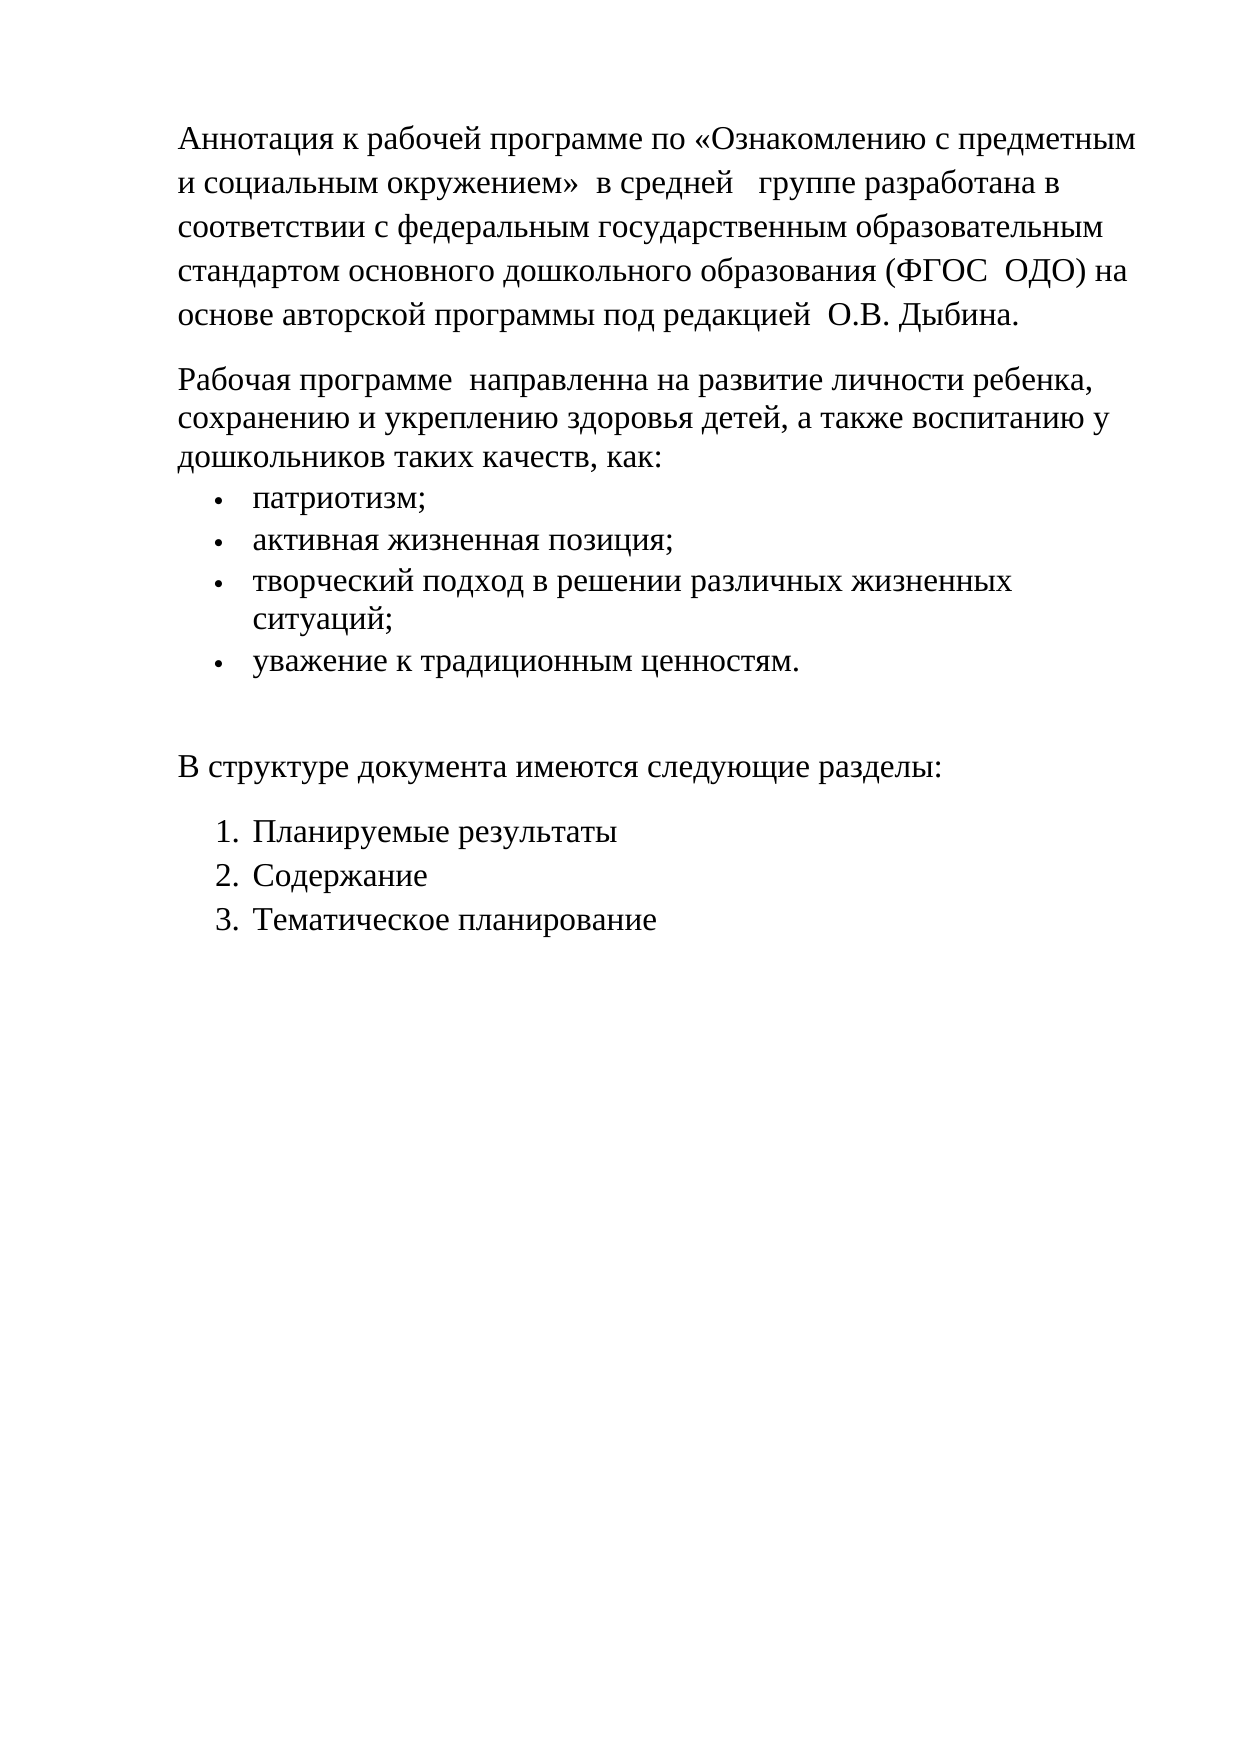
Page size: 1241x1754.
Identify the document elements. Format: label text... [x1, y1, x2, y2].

list уважение к традиционным ценностям. [215, 640, 1152, 678]
list Содержание [215, 855, 1152, 894]
list Планируемые результаты [215, 811, 1152, 850]
list творческий подход в решении различных жизненных ситуаций; [215, 560, 1152, 637]
text Аннотация к рабочей программе по «Ознакомлению с предметным и социальным окружением» в средней группе разработана в соответствии с федеральным государственным образовательным стандартом основного дошкольного образования (ФГОС ОДО) на основе авторской программы под редакцией О.В. Дыбина. [177, 118, 1152, 333]
text Рабочая программе направленна на развитие личности ребенка, сохранению и укреплению здоровья детей, а также воспитанию у дошкольников таких качеств, как: [177, 359, 1152, 474]
text В структуре документа имеются следующие разделы: [177, 746, 1152, 785]
list патриотизм; [215, 477, 1152, 516]
list Тематическое планирование [215, 899, 1152, 938]
list активная жизненная позиция; [215, 519, 1152, 557]
